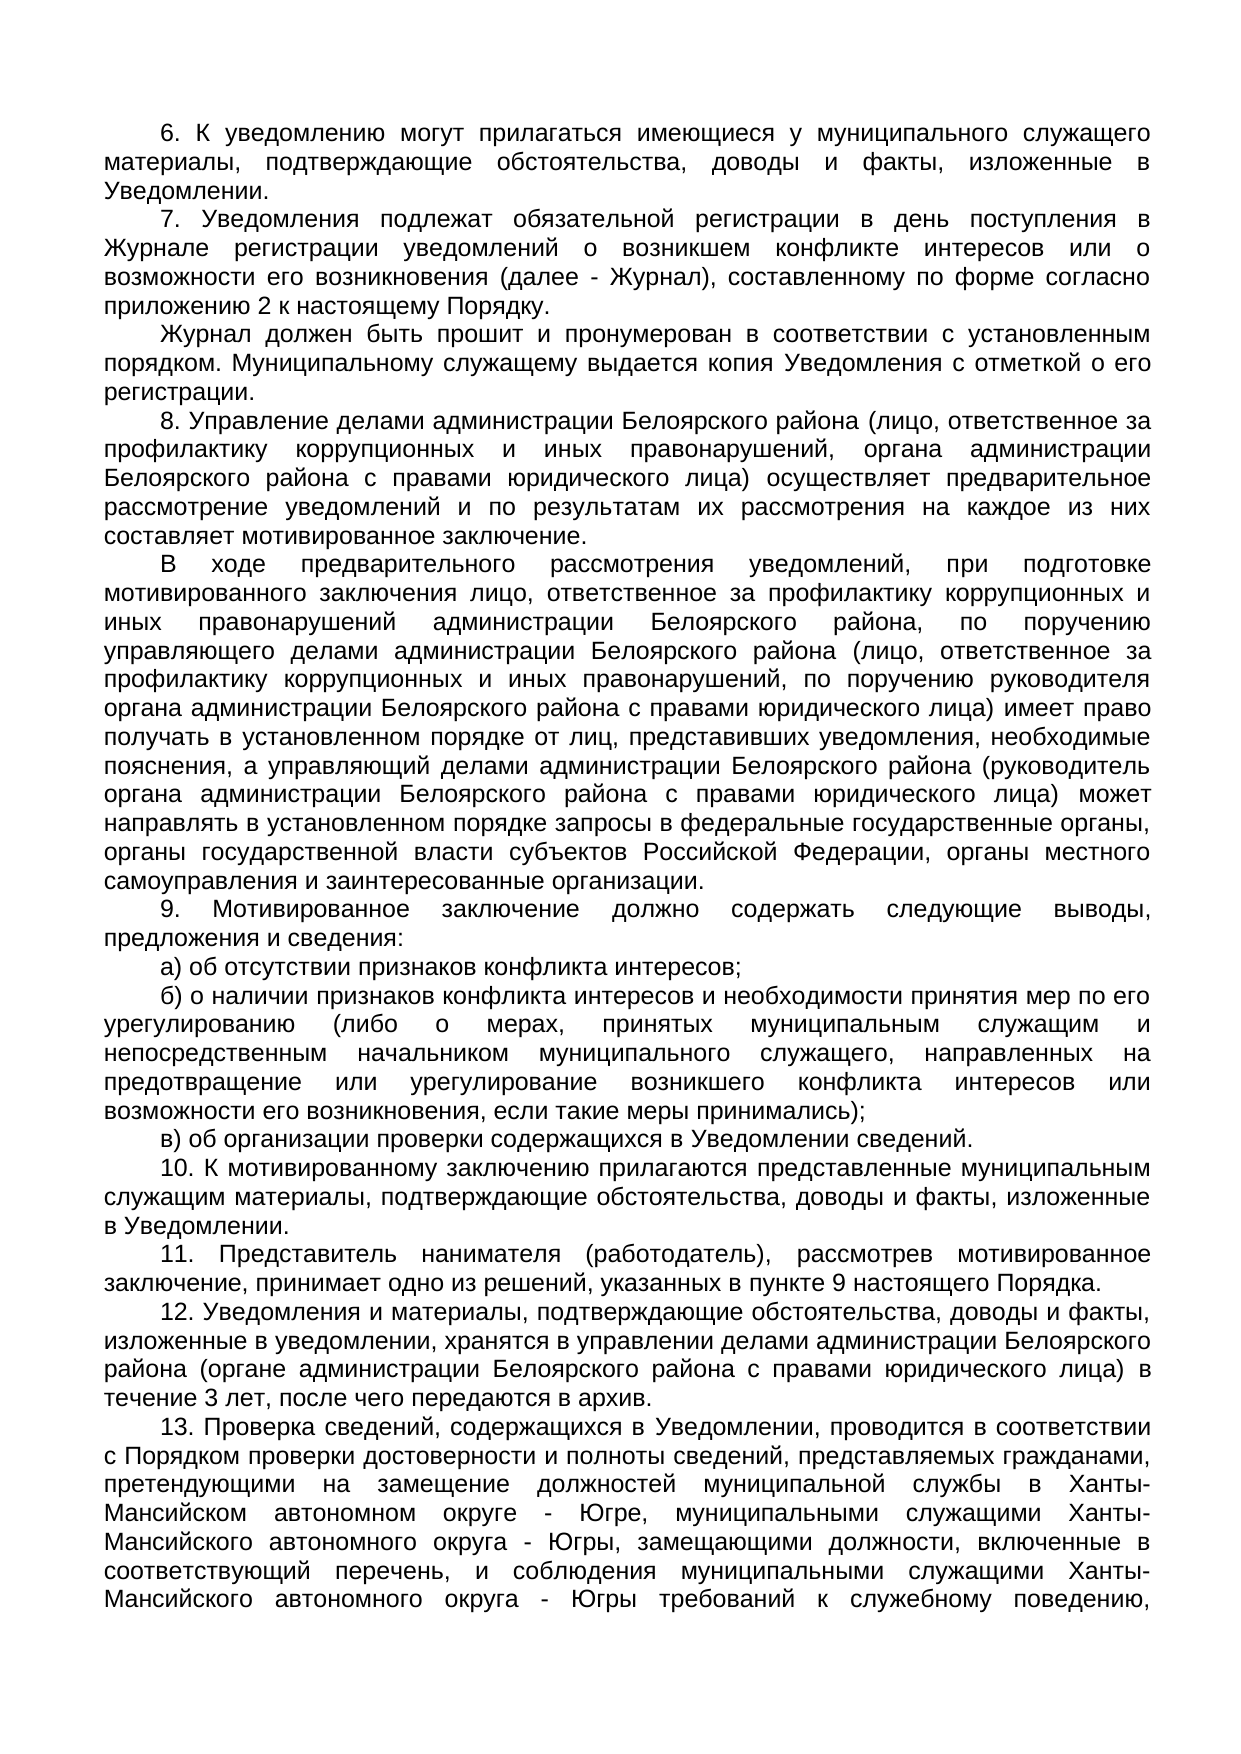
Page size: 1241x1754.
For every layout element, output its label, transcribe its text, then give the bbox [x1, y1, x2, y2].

text 10. К мотивированному заключению прилагаются представленные муниципальным служащим материалы, подтверждающие обстоятельства, доводы и факты, изложенные в Уведомлении. [103, 1153, 1152, 1239]
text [103, 1412, 1152, 1613]
text 6. К уведомлению могут прилагаться имеющиеся у муниципального служащего материалы, подтверждающие обстоятельства, доводы и факты, изложенные в Уведомлении. [103, 118, 1152, 204]
text В ходе предварительного рассмотрения уведомлений, при подготовке мотивированного заключения лицо, ответственное за профилактику коррупционных и иных правонарушений администрации Белоярского района, по поручению управляющего делами администрации Белоярского района (лицо, ответственное за профилактику коррупционных и иных правонарушений, по поручению руководителя органа администрации Белоярского района с правами юридического лица) имеет право получать в установленном порядке от лиц, представивших уведомления, необходимые пояснения, а управляющий делами администрации Белоярского района (руководитель органа администрации Белоярского района с правами юридического лица) может направлять в установленном порядке запросы в федеральные государственные органы, органы государственной власти субъектов Российской Федерации, органы местного самоуправления и заинтересованные организации. [103, 549, 1152, 894]
text б) о наличии признаков конфликта интересов и необходимости принятия мер по его урегулированию (либо о мерах, принятых муниципальным служащим и непосредственным начальником муниципального служащего, направленных на предотвращение или урегулирование возникшего конфликта интересов или возможности его возникновения, если такие меры принимались); [103, 981, 1152, 1124]
text а) об отсутствии признаков конфликта интересов; [103, 952, 1152, 981]
text 8. Управление делами администрации Белоярского района (лицо, ответственное за профилактику коррупционных и иных правонарушений, органа администрации Белоярского района с правами юридического лица) осуществляет предварительное рассмотрение уведомлений и по результатам их рассмотрения на каждое из них составляет мотивированное заключение. [103, 406, 1152, 549]
text 7. Уведомления подлежат обязательной регистрации в день поступления в Журнале регистрации уведомлений о возникшем конфликте интересов или о возможности его возникновения (далее - Журнал), составленному по форме согласно приложению 2 к настоящему Порядку. [103, 204, 1152, 319]
text в) об организации проверки содержащихся в Уведомлении сведений. [103, 1124, 1152, 1153]
text 11. Представитель нанимателя (работодатель), рассмотрев мотивированное заключение, принимает одно из решений, указанных в пункте 9 настоящего Порядка. [103, 1239, 1152, 1297]
text Журнал должен быть прошит и пронумерован в соответствии с установленным порядком. Муниципальному служащему выдается копия Уведомления с отметкой о его регистрации. [103, 319, 1152, 406]
text 12. Уведомления и материалы, подтверждающие обстоятельства, доводы и факты, изложенные в уведомлении, хранятся в управлении делами администрации Белоярского района (органе администрации Белоярского района с правами юридического лица) в течение 3 лет, после чего передаются в архив. [103, 1297, 1152, 1412]
text 9. Мотивированное заключение должно содержать следующие выводы, предложения и сведения: [103, 894, 1152, 952]
